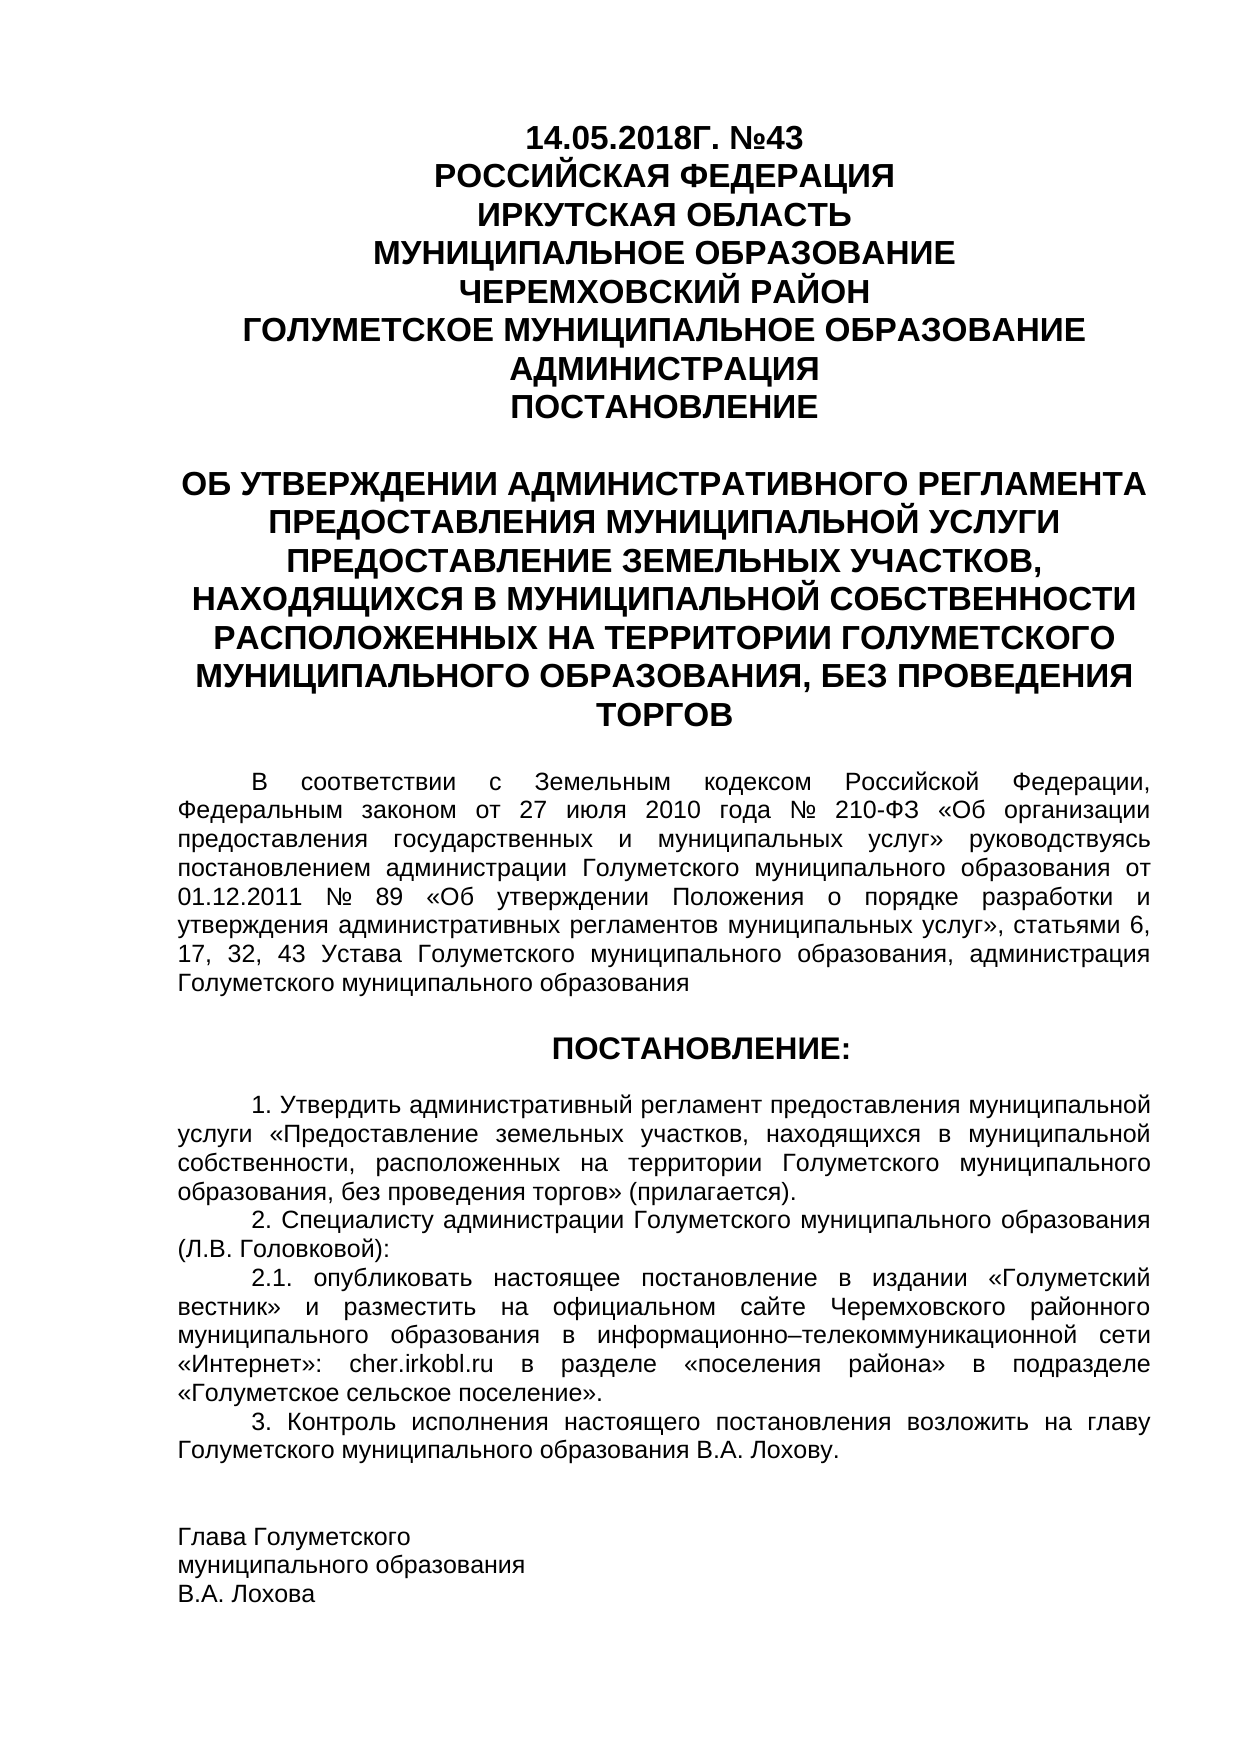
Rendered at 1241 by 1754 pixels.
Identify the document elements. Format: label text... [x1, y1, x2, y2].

text 14.05.2018Г. №43 [177, 118, 1152, 157]
text ОБ УТВЕРЖДЕНИИ АДМИНИСТРАТИВНОГО РЕГЛАМЕНТА ПРЕДОСТАВЛЕНИЯ МУНИЦИПАЛЬНОЙ УСЛУГИ ПРЕДОСТАВЛЕНИЕ ЗЕМЕЛЬНЫХ УЧАСТКОВ, НАХОДЯЩИХСЯ В МУНИЦИПАЛЬНОЙ СОБСТВЕННОСТИ РАСПОЛОЖЕННЫХ НА ТЕРРИТОРИИ ГОЛУМЕТСКОГО МУНИЦИПАЛЬНОГО ОБРАЗОВАНИЯ, БЕЗ ПРОВЕДЕНИЯ ТОРГОВ [177, 464, 1152, 733]
text АДМИНИСТРАЦИЯ [177, 349, 1152, 387]
text МУНИЦИПАЛЬНОЕ ОБРАЗОВАНИЕ [177, 233, 1152, 272]
text 1. Утвердить административный регламент предоставления муниципальной услуги «Предоставление земельных участков, находящихся в муниципальной собственности, расположенных на территории Голуметского муниципального образования, без проведения торгов» (прилагается). [177, 1090, 1152, 1205]
text ПОСТАНОВЛЕНИЕ: [177, 1030, 1152, 1066]
text ЧЕРЕМХОВСКИЙ РАЙОН [177, 272, 1152, 310]
text ГОЛУМЕТСКОЕ МУНИЦИПАЛЬНОЕ ОБРАЗОВАНИЕ [177, 310, 1152, 349]
text муниципального образования [177, 1550, 1152, 1579]
text В.А. Лохова [177, 1579, 1152, 1608]
text 2.1. опубликовать настоящее постановление в издании «Голуметский вестник» и разместить на официальном сайте Черемховского районного муниципального образования в информационно–телекоммуникационной сети «Интернет»: cher.irkobl.ru в разделе «поселения района» в подразделе «Голуметское сельское поселение». [177, 1263, 1152, 1406]
text 2. Специалисту администрации Голуметского муниципального образования (Л.В. Головковой): [177, 1205, 1152, 1263]
text В соответствии с Земельным кодексом Российской Федерации, Федеральным законом от 27 июля 2010 года № 210-ФЗ «Об организации предоставления государственных и муниципальных услуг» руководствуясь постановлением администрации Голуметского муниципального образования от 01.12.2011 № 89 «Об утверждении Положения о порядке разработки и утверждения административных регламентов муниципальных услуг», статьями 6, 17, 32, 43 Устава Голуметского муниципального образования, администрация Голуметского муниципального образования [177, 767, 1152, 997]
text Глава Голуметского [177, 1521, 1152, 1550]
text РОССИЙСКАЯ ФЕДЕРАЦИЯ [177, 157, 1152, 195]
text ПОСТАНОВЛЕНИЕ [177, 387, 1152, 426]
text 3. Контроль исполнения настоящего постановления возложить на главу Голуметского муниципального образования В.А. Лохову. [177, 1406, 1152, 1464]
text ИРКУТСКАЯ ОБЛАСТЬ [177, 195, 1152, 233]
